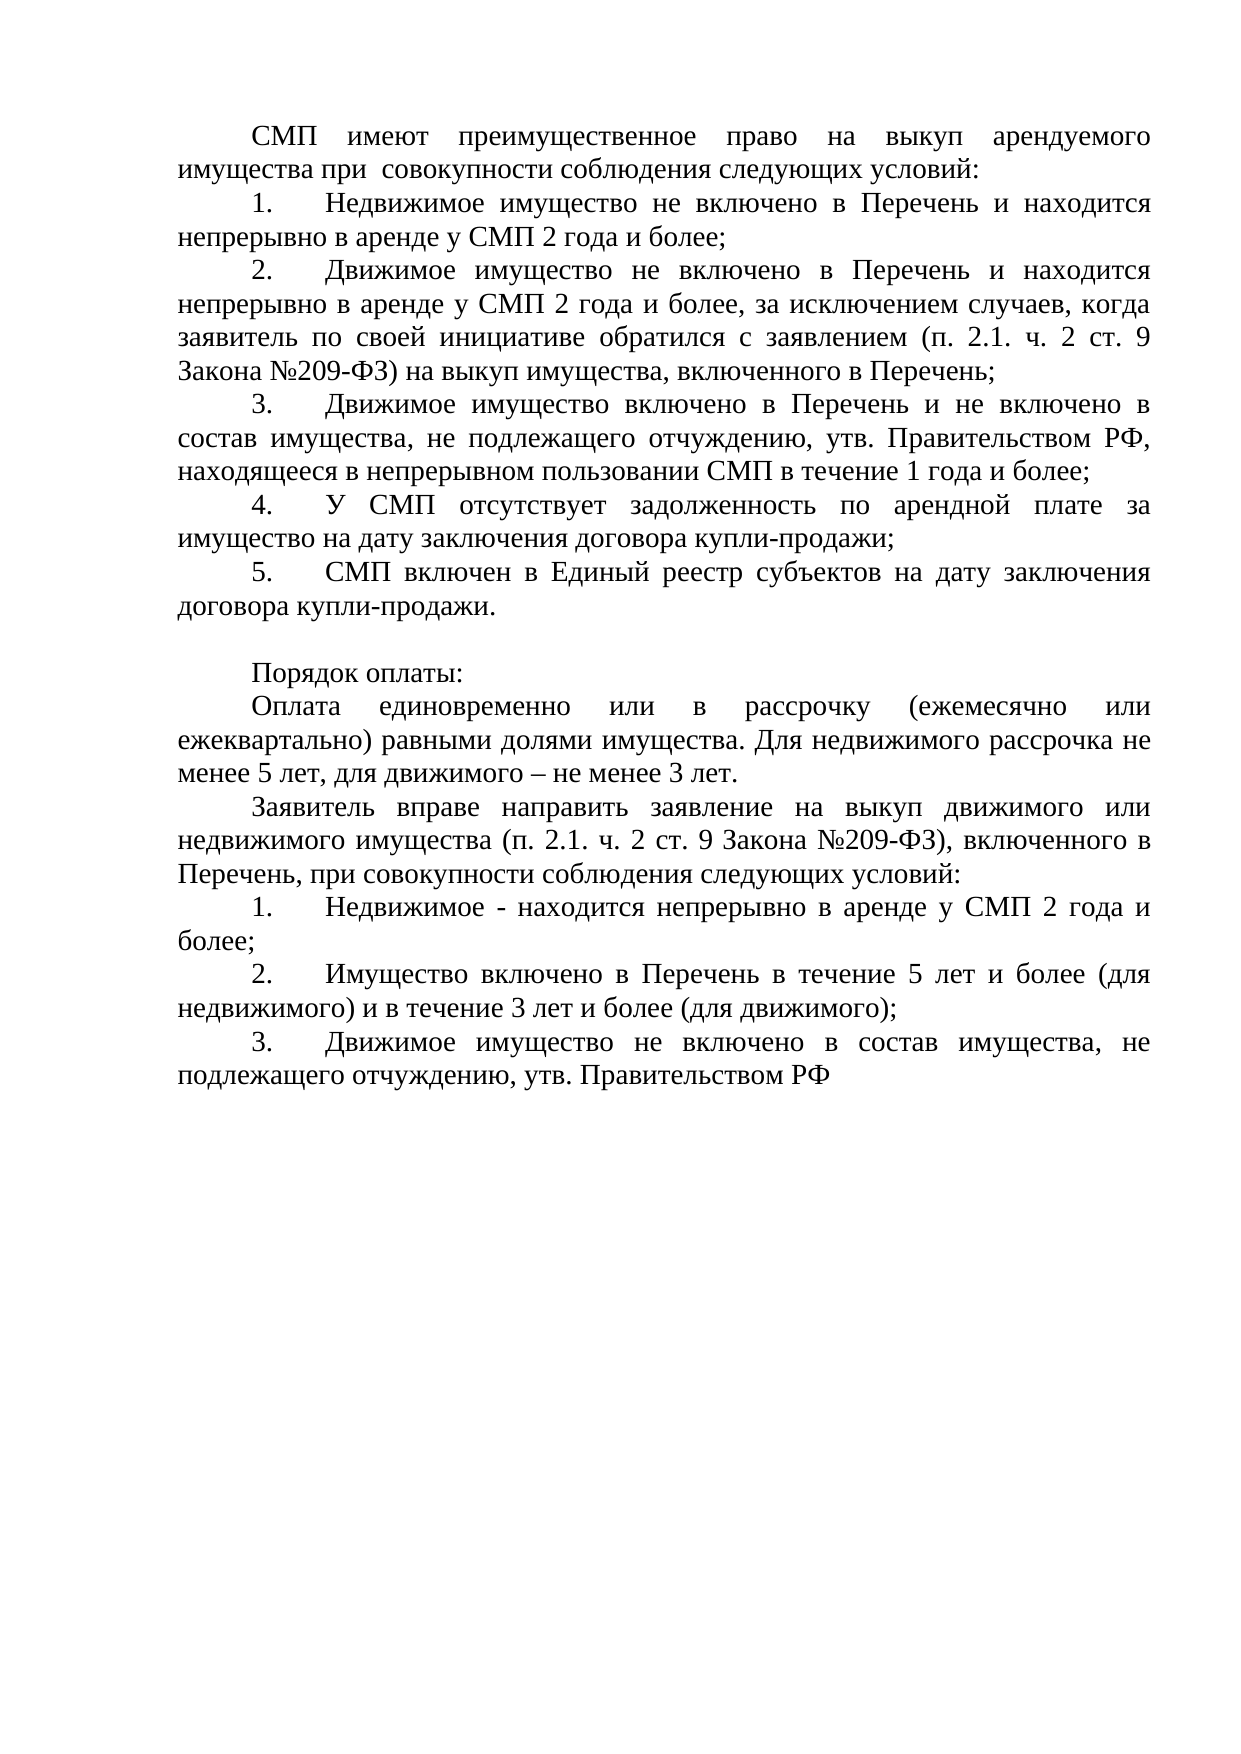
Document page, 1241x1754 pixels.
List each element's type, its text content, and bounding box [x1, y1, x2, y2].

text 1. Недвижимое имущество не включено в Перечень и находится непрерывно в аренде у СМП 2 года и более; [177, 185, 1152, 252]
text 2. Движимое имущество не включено в Перечень и находится непрерывно в аренде у СМП 2 года и более, за исключением случаев, когда заявитель по своей инициативе обратился с заявлением (п. 2.1. ч. 2 ст. 9 Закона №209-ФЗ) на выкуп имущества, включенного в Перечень; [177, 252, 1152, 386]
text 3. Движимое имущество не включено в состав имущества, не подлежащего отчуждению, утв. Правительством РФ [177, 1024, 1152, 1091]
text Заявитель вправе направить заявление на выкуп движимого или недвижимого имущества (п. 2.1. ч. 2 ст. 9 Закона №209-ФЗ), включенного в Перечень, при совокупности соблюдения следующих условий: [177, 789, 1152, 889]
text 4. У СМП отсутствует задолженность по арендной плате за имущество на дату заключения договора купли-продажи; [177, 487, 1152, 554]
text СМП имеют преимущественное право на выкуп арендуемого имущества при совокупности соблюдения следующих условий: [177, 118, 1152, 185]
text 2. Имущество включено в Перечень в течение 5 лет и более (для недвижимого) и в течение 3 лет и более (для движимого); [177, 957, 1152, 1024]
text 1. Недвижимое - находится непрерывно в аренде у СМП 2 года и более; [177, 889, 1152, 957]
text Порядок оплаты: [177, 655, 1152, 688]
text Оплата единовременно или в рассрочку (ежемесячно или ежеквартально) равными долями имущества. Для недвижимого рассрочка не менее 5 лет, для движимого – не менее 3 лет. [177, 688, 1152, 789]
text 3. Движимое имущество включено в Перечень и не включено в состав имущества, не подлежащего отчуждению, утв. Правительством РФ, находящееся в непрерывном пользовании СМП в течение 1 года и более; [177, 386, 1152, 487]
text 5. СМП включен в Единый реестр субъектов на дату заключения договора купли-продажи. [177, 554, 1152, 621]
